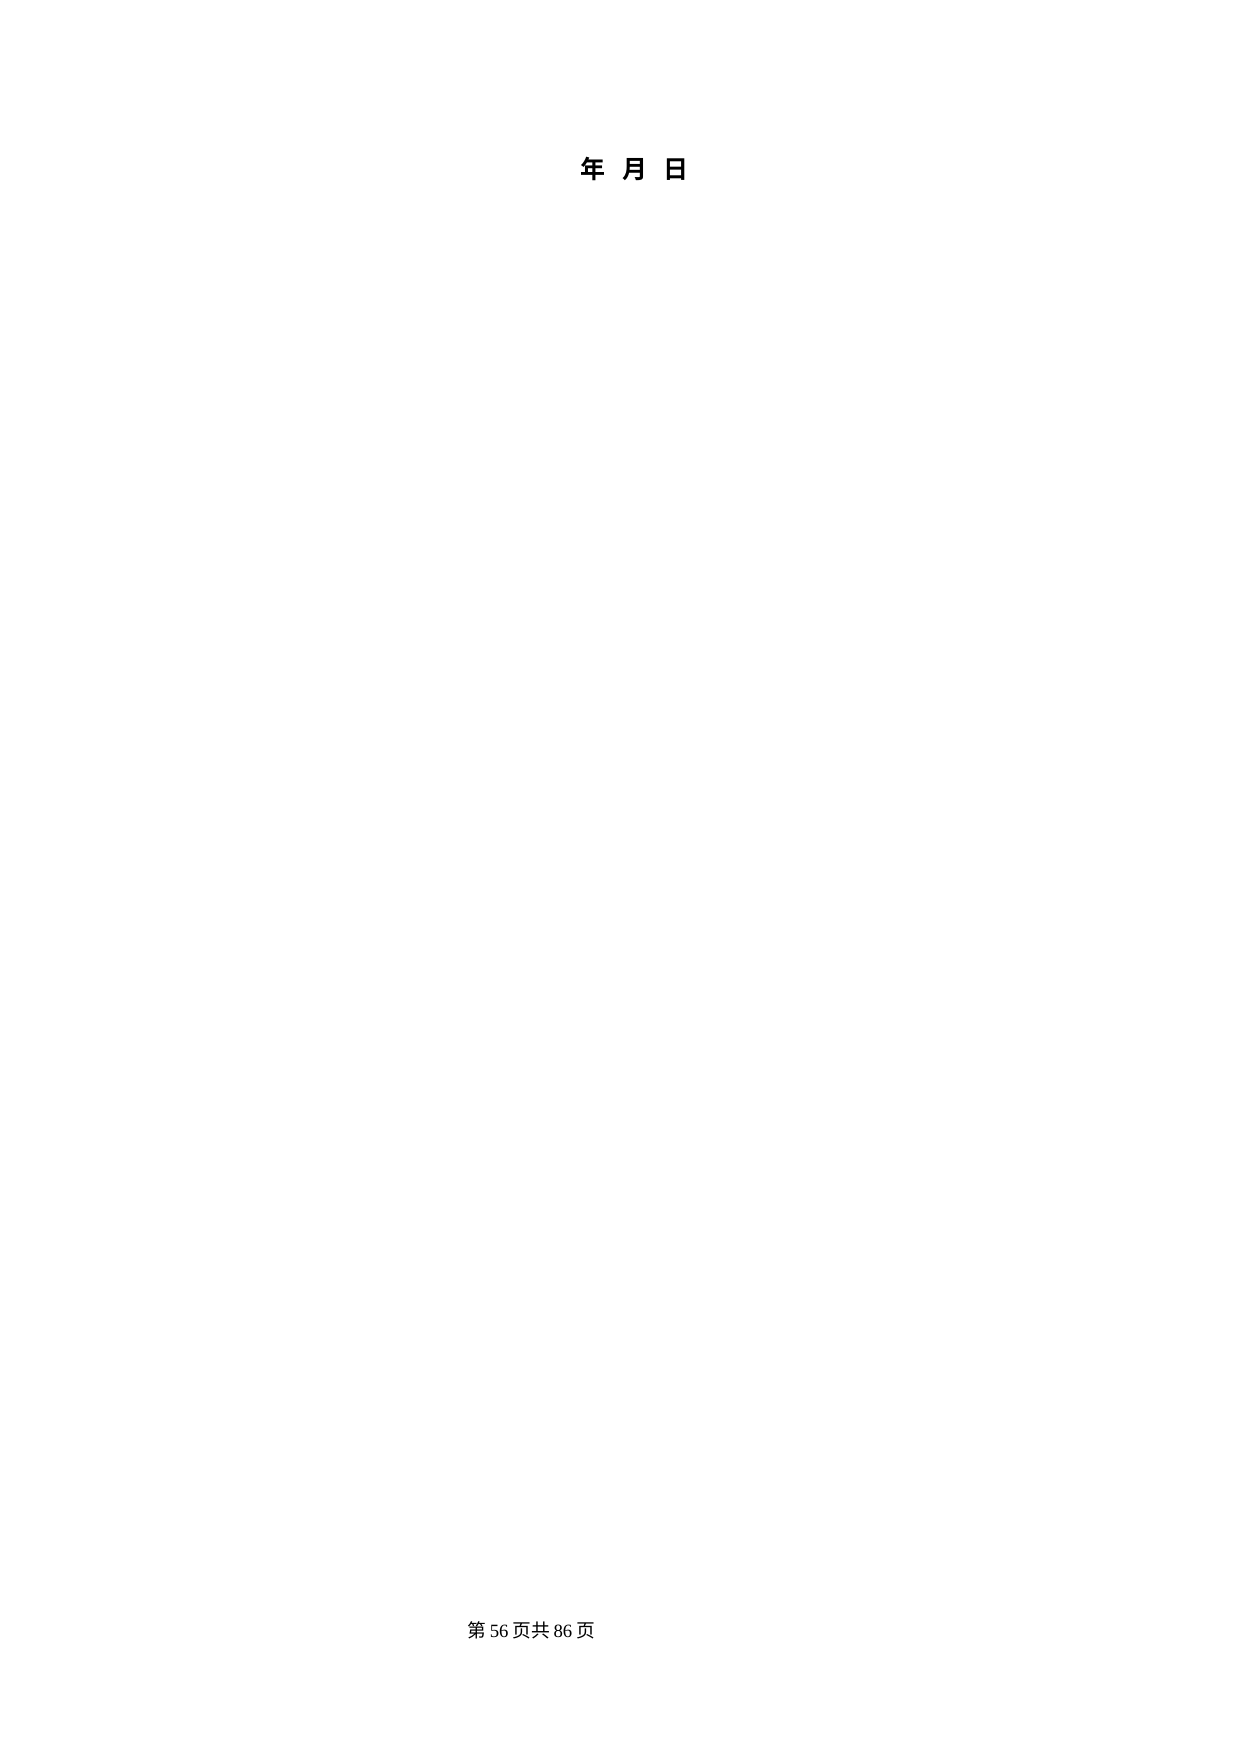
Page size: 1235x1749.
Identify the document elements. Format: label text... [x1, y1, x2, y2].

text 年 月 日02.法定代表人证明书 [112, 150, 1122, 186]
